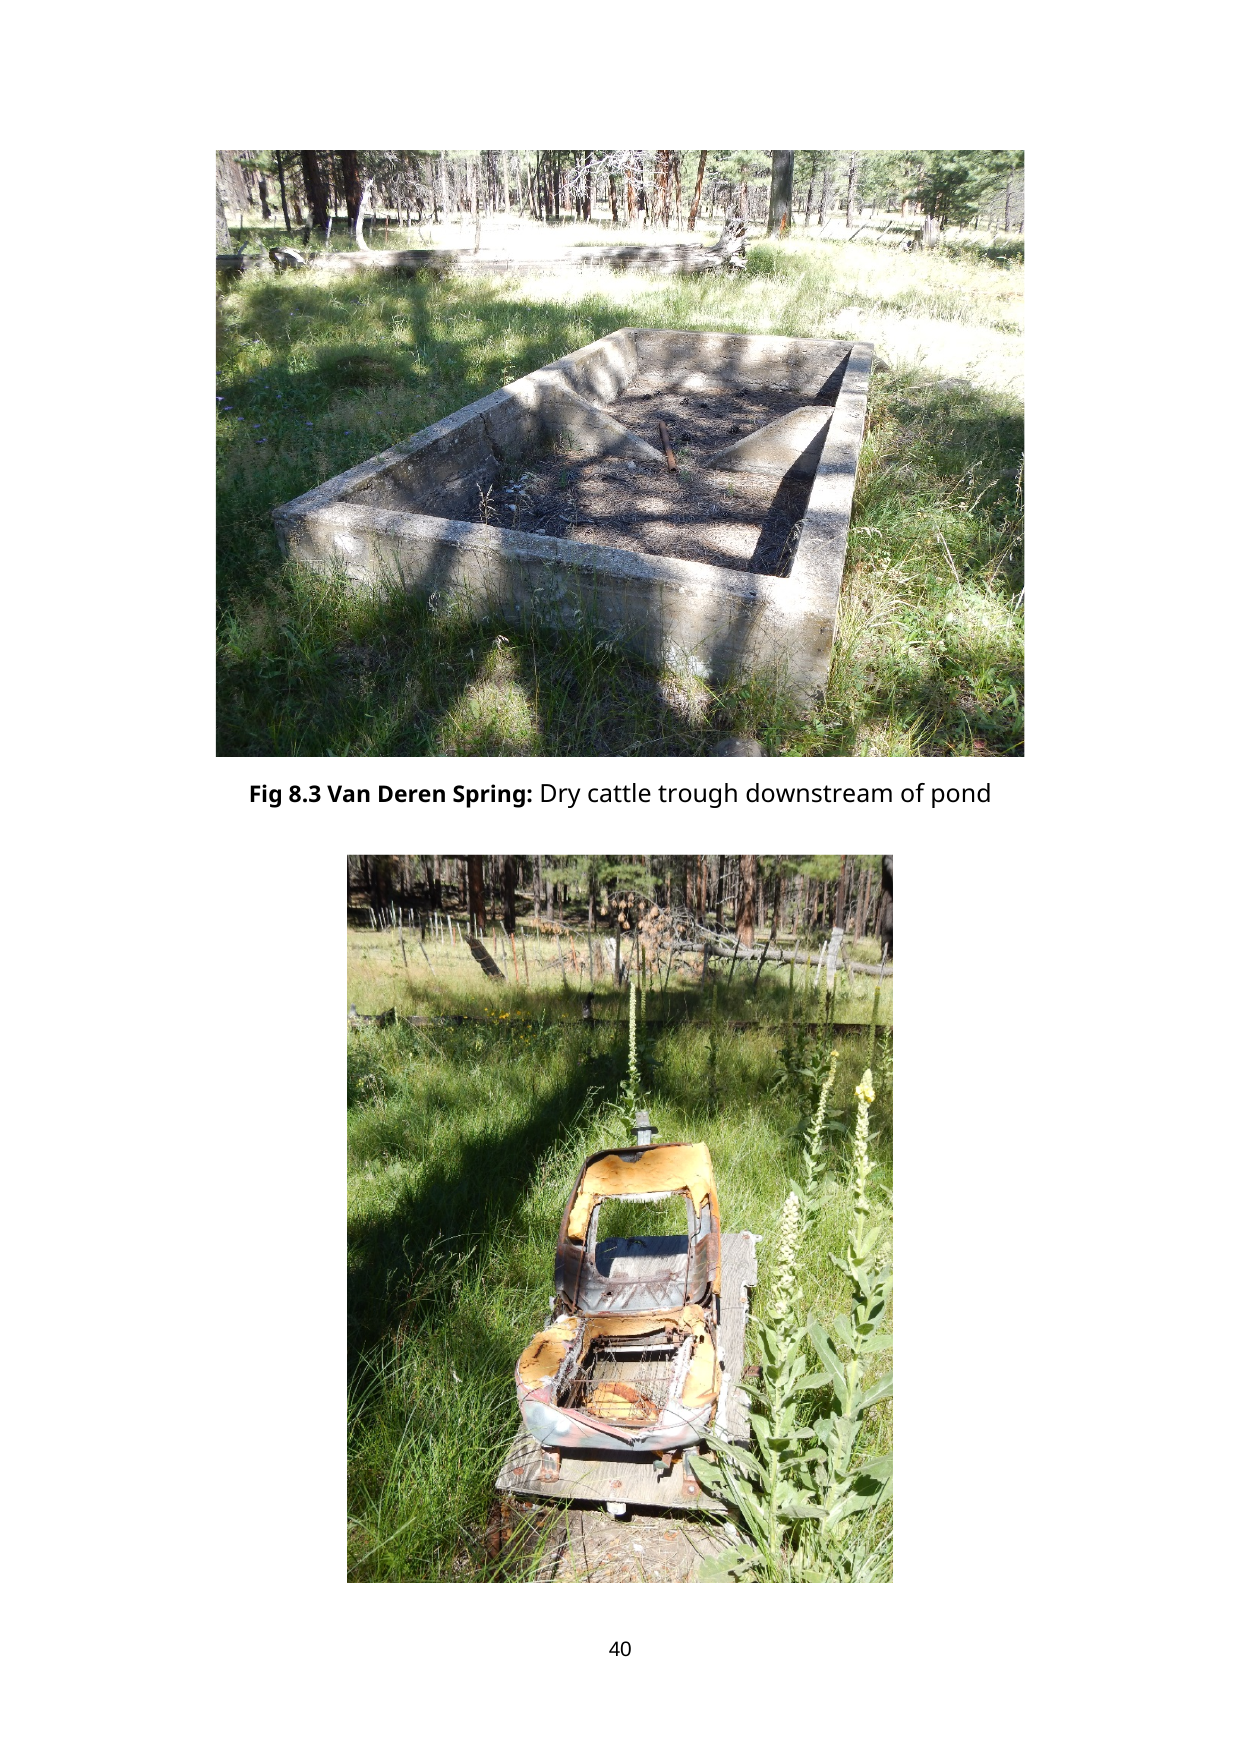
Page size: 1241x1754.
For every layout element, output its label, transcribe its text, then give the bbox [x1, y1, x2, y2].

picture [347, 855, 892, 1583]
title Fig 8.3 Van Deren Spring: Dry cattle trough downstream of pond [150, 776, 1090, 810]
picture [215, 150, 1025, 757]
